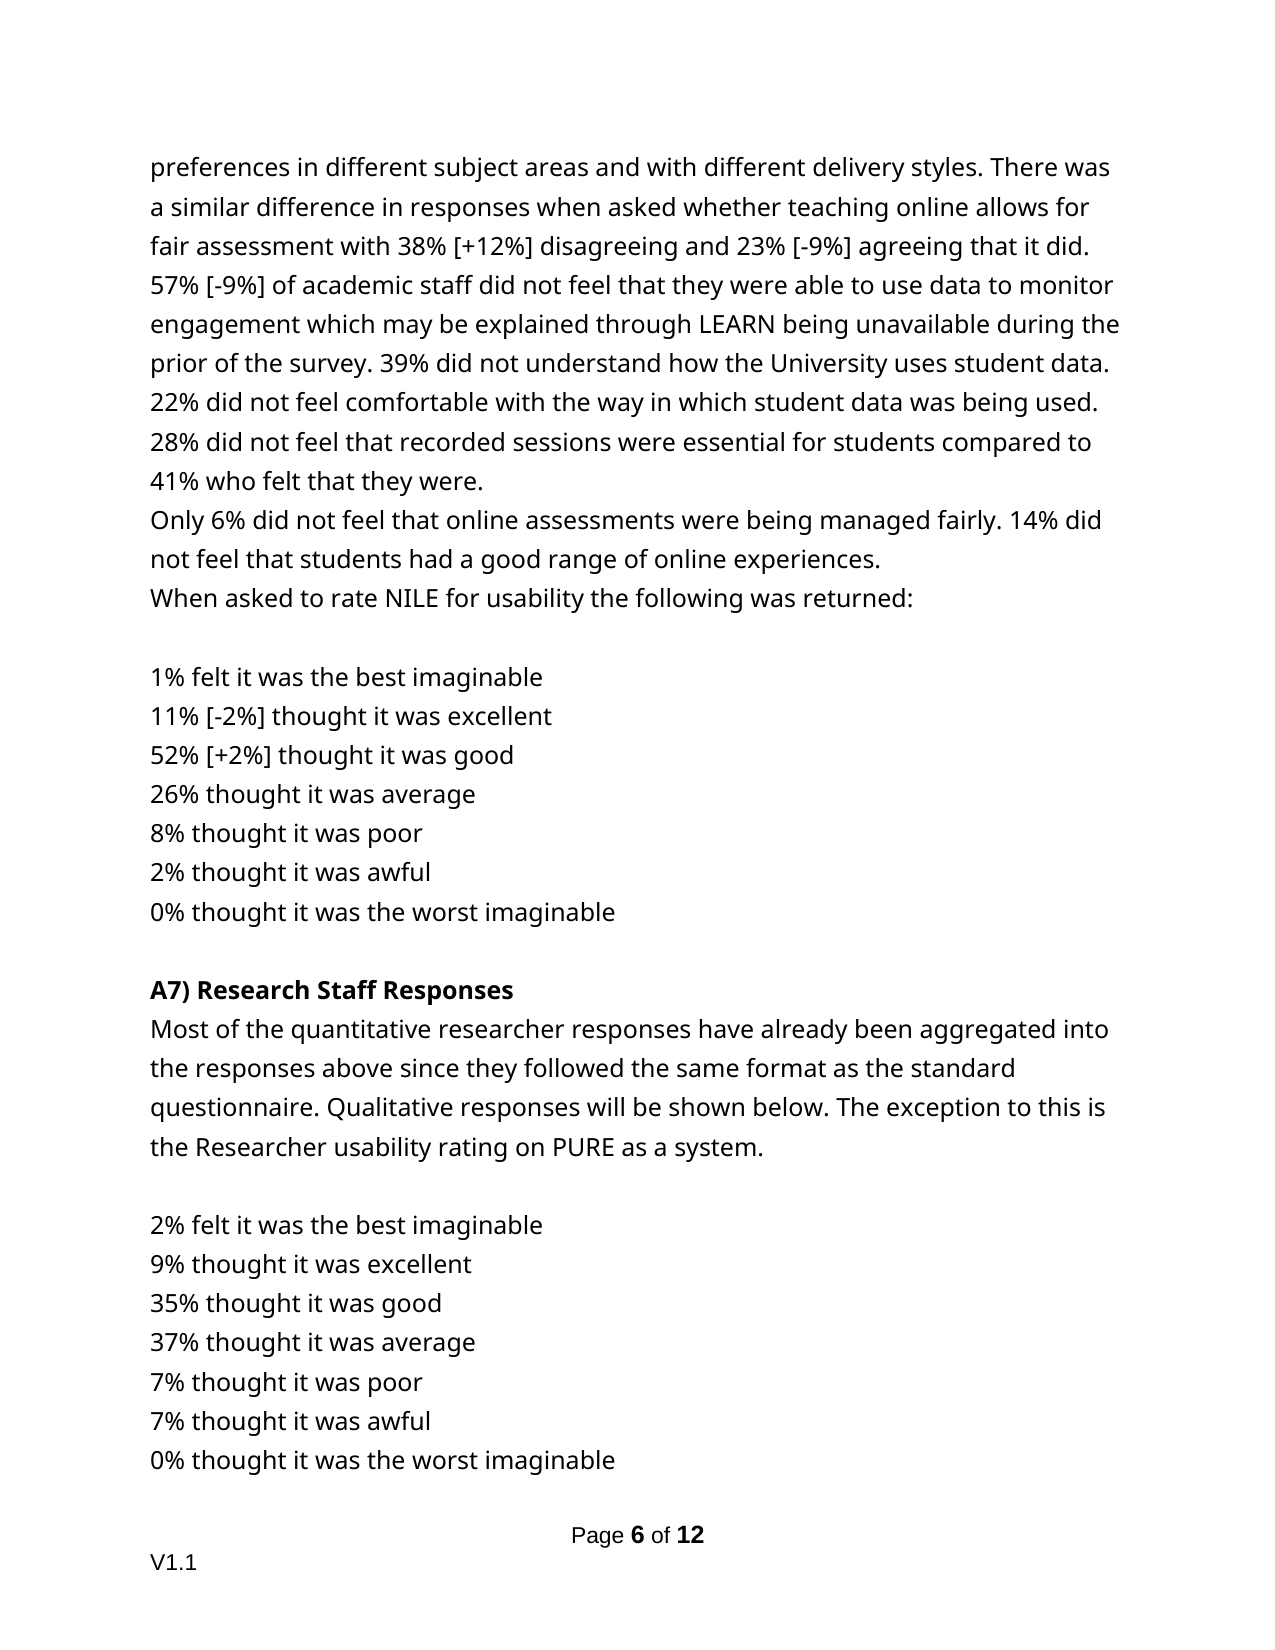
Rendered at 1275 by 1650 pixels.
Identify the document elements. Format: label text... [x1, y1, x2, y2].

text 8% thought it was poor [150, 816, 1125, 850]
text 7% thought it was poor [150, 1364, 1125, 1398]
text 35% thought it was good [150, 1286, 1125, 1320]
text A7) Research Staff Responses [150, 972, 1125, 1007]
text 11% [-2%] thought it was excellent [150, 698, 1125, 732]
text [150, 150, 1125, 262]
text Most of the quantitative researcher responses have already been aggregated into the responses above since they followed the same format as the standard questionnaire. Qualitative responses will be shown below. The exception to this is the Researcher usability rating on PURE as a system. [150, 1012, 1125, 1163]
text When asked to rate NILE for usability the following was returned: [150, 581, 1125, 615]
text 1% felt it was the best imaginable [150, 659, 1125, 693]
text 0% thought it was the worst imaginable [150, 1442, 1125, 1477]
text 2% felt it was the best imaginable [150, 1207, 1125, 1242]
text Only 6% did not feel that online assessments were being managed fairly. 14% did not feel that students had a good range of online experiences. [150, 502, 1125, 576]
text 26% thought it was average [150, 777, 1125, 811]
text 2% thought it was awful [150, 855, 1125, 889]
text 52% [+2%] thought it was good [150, 737, 1125, 772]
text 7% thought it was awful [150, 1403, 1125, 1437]
text 37% thought it was average [150, 1325, 1125, 1359]
text 57% [-9%] of academic staff did not feel that they were able to use data to monitor engagement which may be explained through LEARN being unavailable during the prior of the survey. 39% did not understand how the University uses student data. 22% did not feel comfortable with the way in which student data was being used. 28% did not feel that recorded sessions were essential for students compared to 41% who felt that they were. [150, 267, 1125, 497]
text 0% thought it was the worst imaginable [150, 894, 1125, 928]
text 9% thought it was excellent [150, 1247, 1125, 1281]
